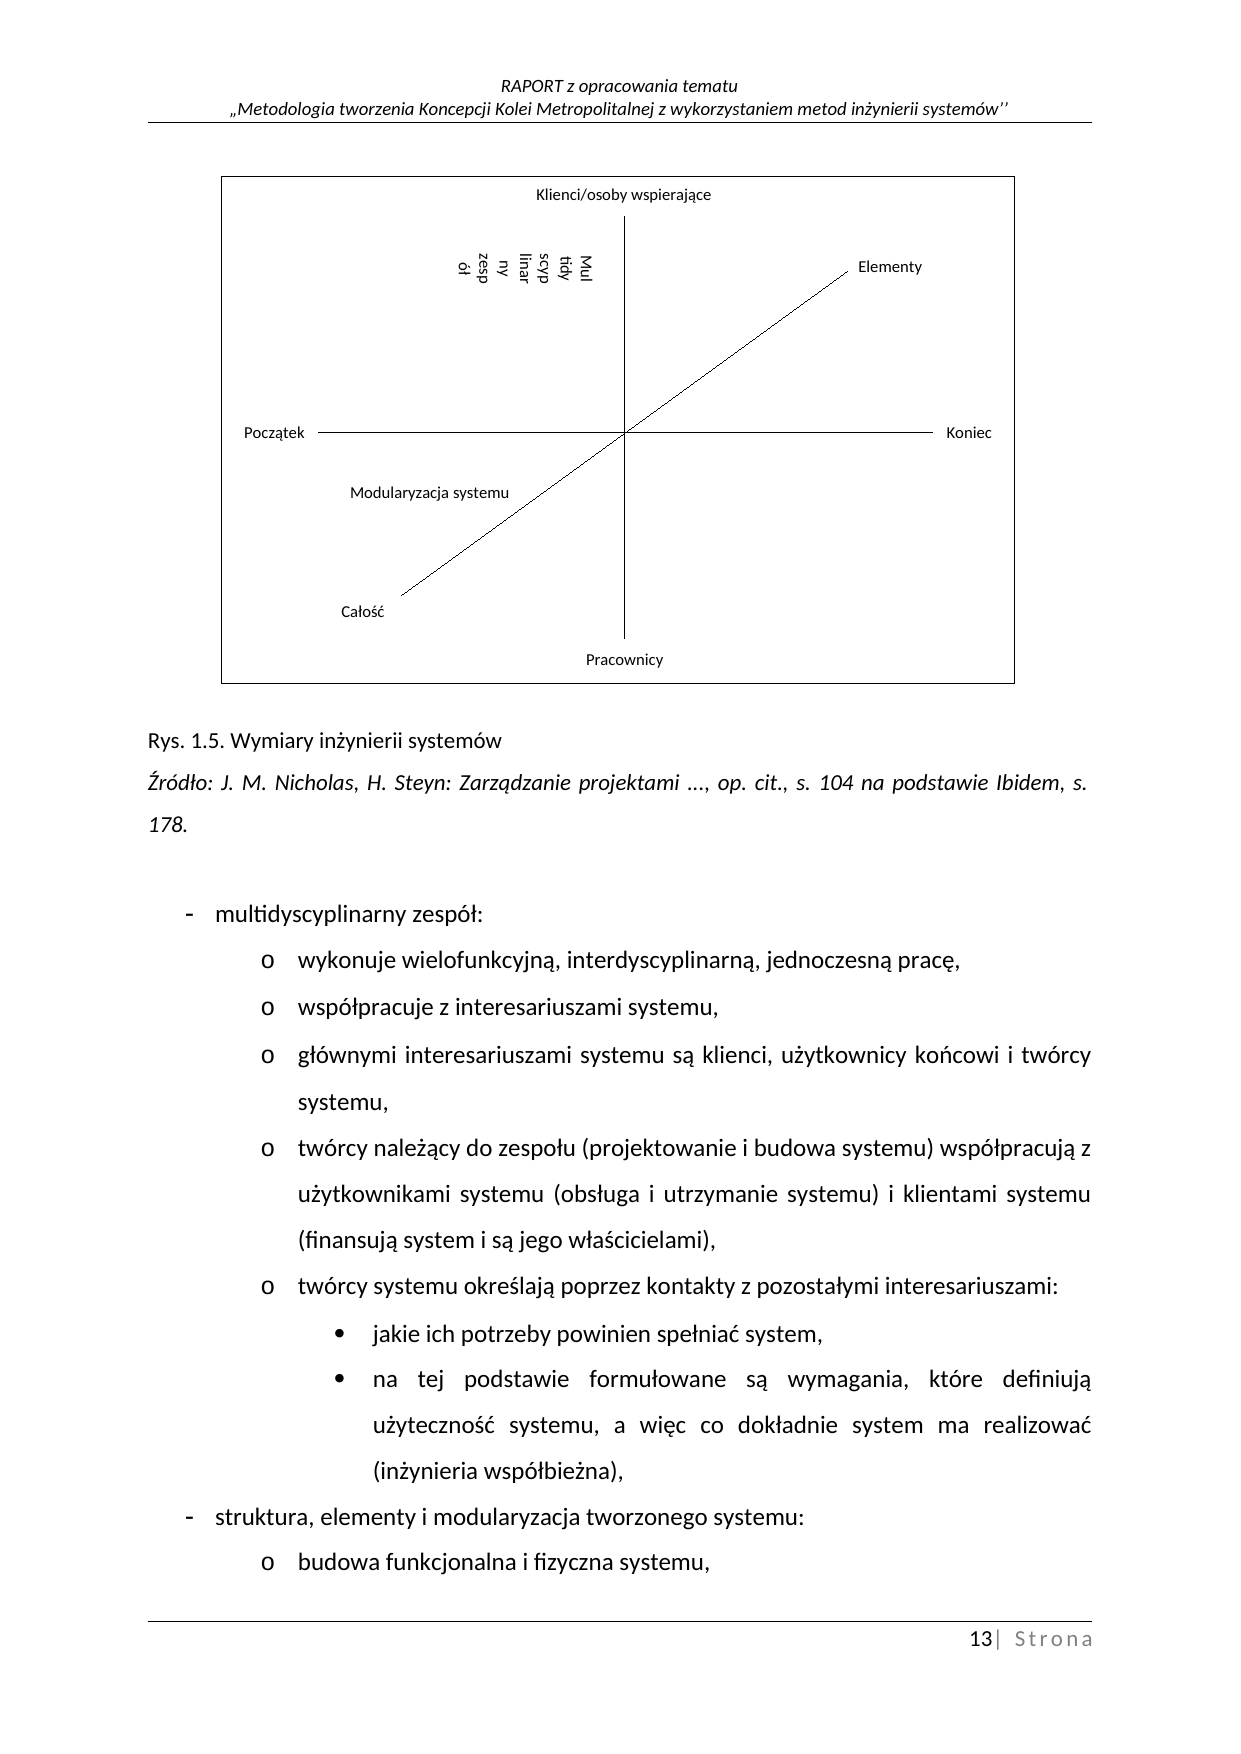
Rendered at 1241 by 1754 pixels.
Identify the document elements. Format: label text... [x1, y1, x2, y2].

list współpracuje z interesariuszami systemu, [260, 991, 1092, 1023]
list wykonuje wielofunkcyjną, interdyscyplinarną, jednoczesną pracę, [260, 944, 1092, 976]
list na tej podstawie formułowane są wymagania, które definiują użyteczność systemu, a więc co dokładnie system ma realizować (inżynieria współbieżna), [335, 1363, 1092, 1485]
list twórcy należący do zespołu (projektowanie i budowa systemu) współpracują z użytkownikami systemu (obsługa i utrzymanie systemu) i klientami systemu (finansują system i są jego właścicielami), [260, 1132, 1092, 1255]
list głównymi interesariuszami systemu są klienci, użytkownicy końcowi i twórcy systemu, [260, 1039, 1092, 1116]
list budowa funkcjonalna i fizyczna systemu, [260, 1546, 1092, 1578]
text Rys. 1.5. Wymiary inżynierii systemów [148, 726, 1092, 754]
list struktura, elementy i modularyzacja tworzonego systemu: [185, 1501, 1092, 1531]
text Źródło: J. M. Nicholas, H. Steyn: Zarządzanie projektami ..., op. cit., s. 104 na podstawie Ibidem, s. 178. [148, 768, 1092, 838]
list jakie ich potrzeby powinien spełniać system, [335, 1318, 1092, 1348]
list multidyscyplinarny zespół: [185, 898, 1092, 928]
list twórcy systemu określają poprzez kontakty z pozostałymi interesariuszami: [260, 1270, 1092, 1302]
